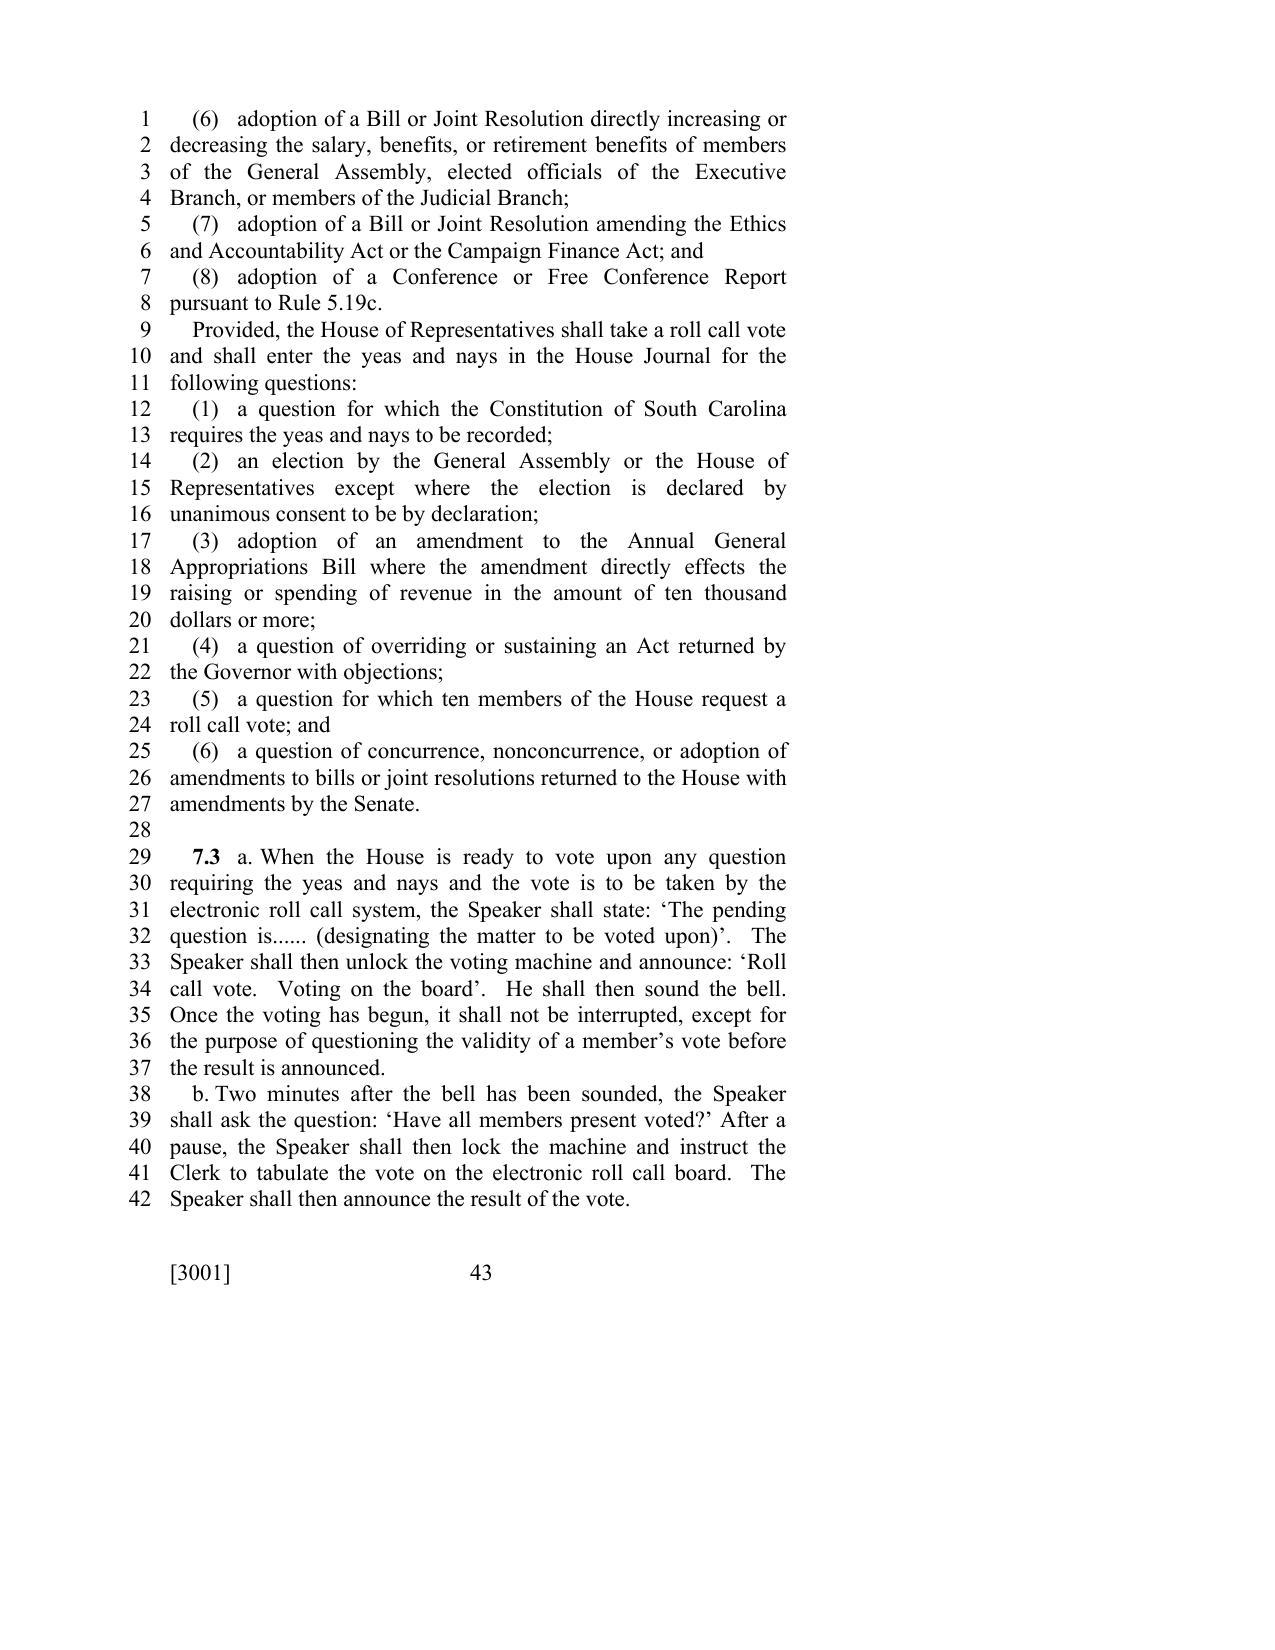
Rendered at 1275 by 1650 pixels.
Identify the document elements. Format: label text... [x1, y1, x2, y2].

text (6) adoption of a Bill or Joint Resolution directly increasing or decreasing the salary, benefits, or retirement benefits of members of the General Assembly, elected officials of the Executive Branch, or members of the Judicial Branch; [169, 105, 787, 210]
text Provided, the House of Representatives shall take a roll call vote and shall enter the yeas and nays in the House Journal for the following questions: [169, 316, 787, 395]
text (5) a question for which ten members of the House request a roll call vote; and [169, 685, 787, 737]
text (3) adoption of an amendment to the Annual General Appropriations Bill where the amendment directly effects the raising or spending of revenue in the amount of ten thousand dollars or more; [169, 527, 787, 632]
text (6) a question of concurrence, nonconcurrence, or adoption of amendments to bills or joint resolutions returned to the House with amendments by the Senate. [169, 737, 787, 817]
text (2) an election by the General Assembly or the House of Representatives except where the election is declared by unanimous consent to be by declaration; [169, 448, 787, 527]
text 7.3 a. When the House is ready to vote upon any question requiring the yeas and nays and the vote is to be taken by the electronic roll call system, the Speaker shall state: ‘The pending question is...... (designating the matter to be voted upon)’. The Speaker shall then unlock the voting machine and announce: ‘Roll call vote. Voting on the board’. He shall then sound the bell. Once the voting has begun, it shall not be interrupted, except for the purpose of questioning the validity of a member’s vote before the result is announced. [169, 843, 787, 1080]
text (7) adoption of a Bill or Joint Resolution amending the Ethics and Accountability Act or the Campaign Finance Act; and [169, 210, 787, 263]
text (1) a question for which the Constitution of South Carolina requires the yeas and nays to be recorded; [169, 395, 787, 448]
text b. Two minutes after the bell has been sounded, the Speaker shall ask the question: ‘Have all members present voted?’ After a pause, the Speaker shall then lock the machine and instruct the Clerk to tabulate the vote on the electronic roll call board. The Speaker shall then announce the result of the vote. [169, 1080, 787, 1212]
text (8) adoption of a Conference or Free Conference Report pursuant to Rule 5.19c. [169, 263, 787, 316]
text (4) a question of overriding or sustaining an Act returned by the Governor with objections; [169, 632, 787, 685]
